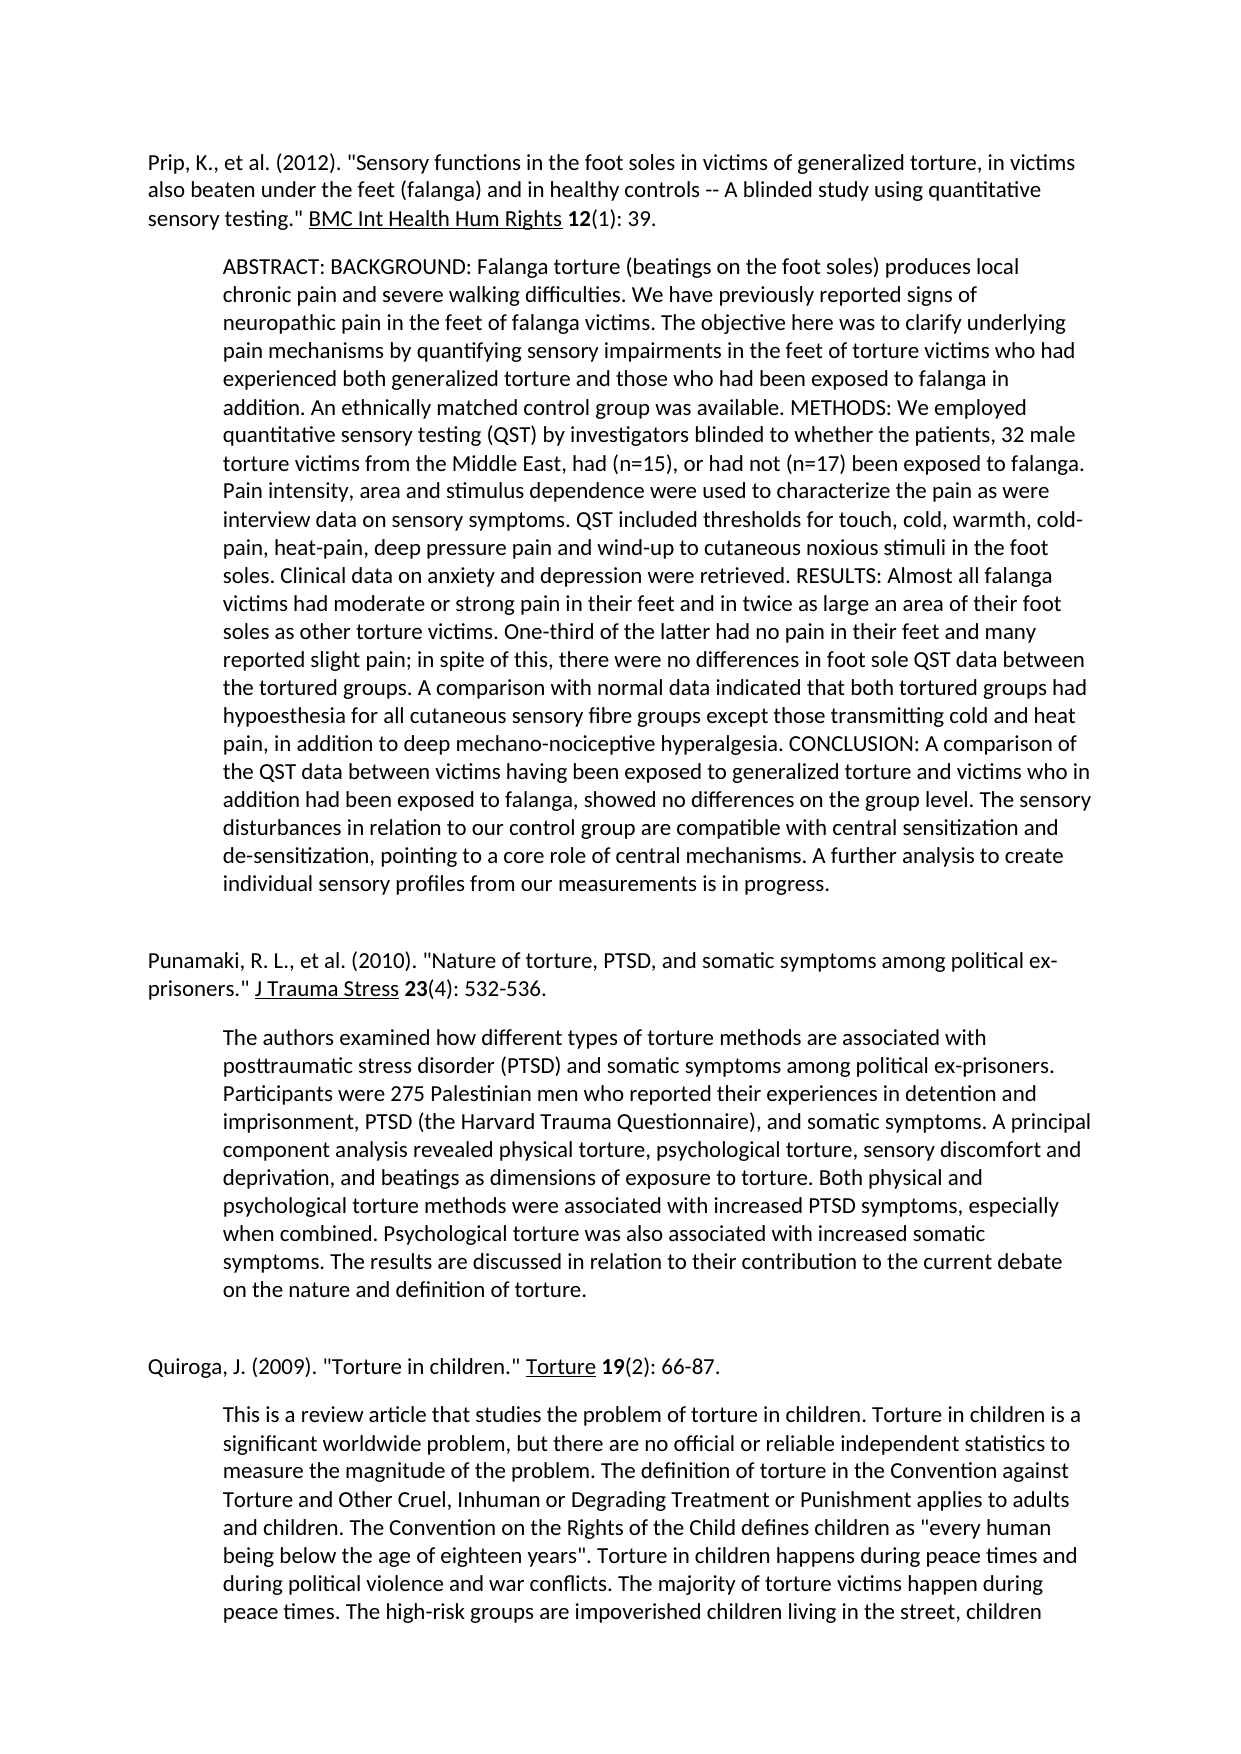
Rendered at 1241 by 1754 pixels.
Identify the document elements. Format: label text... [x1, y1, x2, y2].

text Quiroga, J. (2009). "Torture in children." Torture 19(2): 66-87. [148, 1352, 1093, 1380]
text The authors examined how different types of torture methods are associated with posttraumatic stress disorder (PTSD) and somatic symptoms among political ex-prisoners. Participants were 275 Palestinian men who reported their experiences in detention and imprisonment, PTSD (the Harvard Trauma Questionnaire), and somatic symptoms. A principal component analysis revealed physical torture, psychological torture, sensory discomfort and deprivation, and beatings as dimensions of exposure to torture. Both physical and psychological torture methods were associated with increased PTSD symptoms, especially when combined. Psychological torture was also associated with increased somatic symptoms. The results are discussed in relation to their contribution to the current debate on the nature and definition of torture. [148, 1023, 1093, 1303]
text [148, 1401, 1093, 1625]
text ABSTRACT: BACKGROUND: Falanga torture (beatings on the foot soles) produces local chronic pain and severe walking difficulties. We have previously reported signs of neuropathic pain in the feet of falanga victims. The objective here was to clarify underlying pain mechanisms by quantifying sensory impairments in the feet of torture victims who had experienced both generalized torture and those who had been exposed to falanga in addition. An ethnically matched control group was available. METHODS: We employed quantitative sensory testing (QST) by investigators blinded to whether the patients, 32 male torture victims from the Middle East, had (n=15), or had not (n=17) been exposed to falanga. Pain intensity, area and stimulus dependence were used to characterize the pain as were interview data on sensory symptoms. QST included thresholds for touch, cold, warmth, cold-pain, heat-pain, deep pressure pain and wind-up to cutaneous noxious stimuli in the foot soles. Clinical data on anxiety and depression were retrieved. RESULTS: Almost all falanga victims had moderate or strong pain in their feet and in twice as large an area of their foot soles as other torture victims. One-third of the latter had no pain in their feet and many reported slight pain; in spite of this, there were no differences in foot sole QST data between the tortured groups. A comparison with normal data indicated that both tortured groups had hypoesthesia for all cutaneous sensory fibre groups except those transmitting cold and heat pain, in addition to deep mechano-nociceptive hyperalgesia. CONCLUSION: A comparison of the QST data between victims having been exposed to generalized torture and victims who in addition had been exposed to falanga, showed no differences on the group level. The sensory disturbances in relation to our control group are compatible with central sensitization and de-sensitization, pointing to a core role of central mechanisms. A further analysis to create individual sensory profiles from our measurements is in progress. [148, 252, 1093, 897]
text Prip, K., et al. (2012). "Sensory functions in the foot soles in victims of generalized torture, in victims also beaten under the feet (falanga) and in healthy controls -- A blinded study using quantitative sensory testing." BMC Int Health Hum Rights 12(1): 39. [148, 148, 1093, 232]
text Punamaki, R. L., et al. (2010). "Nature of torture, PTSD, and somatic symptoms among political ex-prisoners." J Trauma Stress 23(4): 532-536. [148, 946, 1093, 1002]
